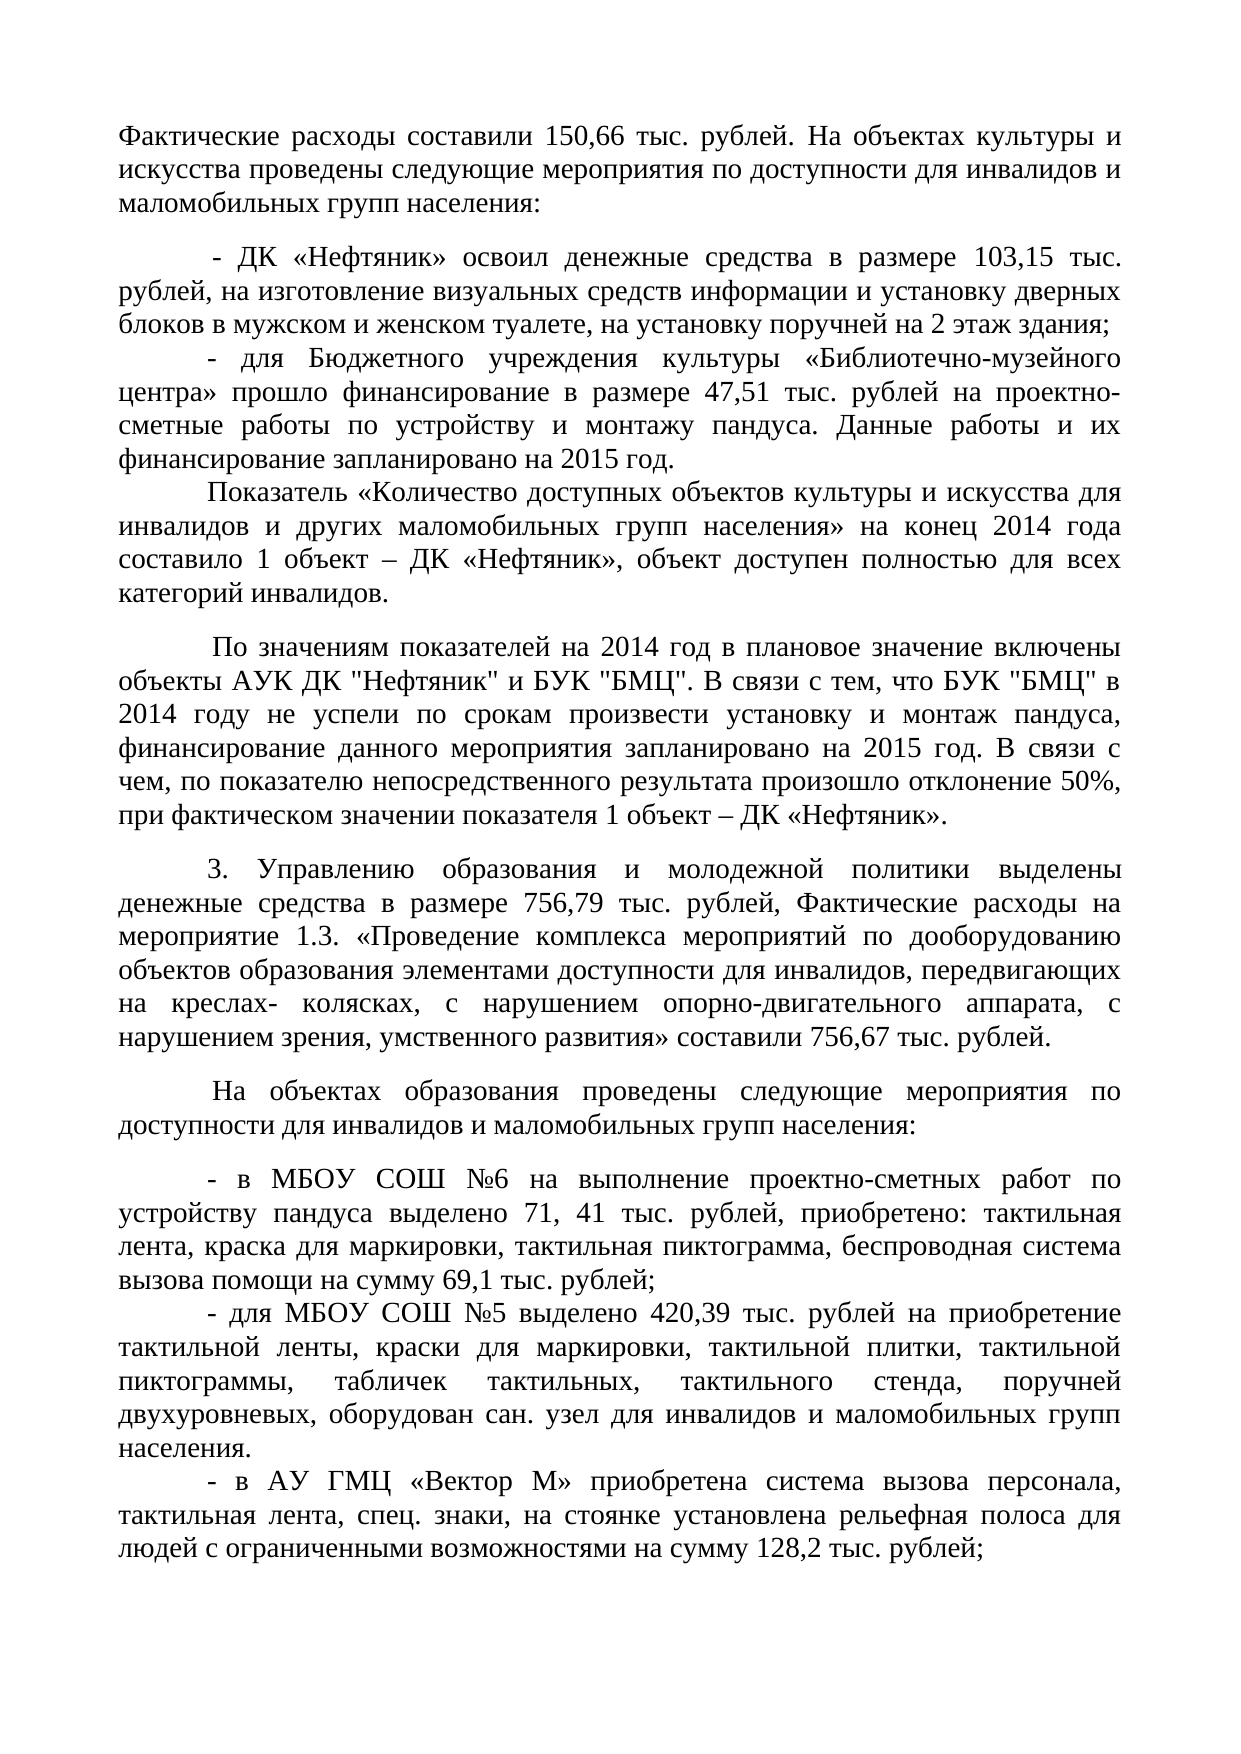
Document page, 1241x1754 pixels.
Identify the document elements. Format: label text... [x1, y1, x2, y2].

text - для Бюджетного учреждения культуры «Библиотечно-музейного центра» прошло финансирование в размере 47,51 тыс. рублей на проектно- сметные работы по устройству и монтажу пандуса. Данные работы и их финансирование запланировано на 2015 год. [118, 340, 1122, 474]
text - в АУ ГМЦ «Вектор М» приобретена система вызова персонала, тактильная лента, спец. знаки, на стоянке установлена рельефная полоса для людей с ограниченными возможностями на сумму 128,2 тыс. рублей; [118, 1463, 1122, 1564]
text По значениям показателей на 2014 год в плановое значение включены объекты АУК ДК "Нефтяник" и БУК "БМЦ". В связи с тем, что БУК "БМЦ" в 2014 году не успели по срокам произвести установку и монтаж пандуса, финансирование данного мероприятия запланировано на 2015 год. В связи с чем, по показателю непосредственного результата произошло отклонение 50%, при фактическом значении показателя 1 объект – ДК «Нефтяник». [118, 629, 1122, 831]
text - для МБОУ СОШ №5 выделено 420,39 тыс. рублей на приобретение тактильной ленты, краски для маркировки, тактильной плитки, тактильной пиктограммы, табличек тактильных, тактильного стенда, поручней двухуровневых, оборудован сан. узел для инвалидов и маломобильных групп населения. [118, 1296, 1122, 1463]
text На объектах образования проведены следующие мероприятия по доступности для инвалидов и маломобильных групп населения: [118, 1073, 1122, 1141]
text - в МБОУ СОШ №6 на выполнение проектно-сметных работ по устройству пандуса выделено 71, 41 тыс. рублей, приобретено: тактильная лента, краска для маркировки, тактильная пиктограмма, беспроводная система вызова помощи на сумму 69,1 тыс. рублей; [118, 1161, 1122, 1296]
text 3. Управлению образования и молодежной политики выделены денежные средства в размере 756,79 тыс. рублей, Фактические расходы на мероприятие 1.3. «Проведение комплекса мероприятий по дооборудованию объектов образования элементами доступности для инвалидов, передвигающих на креслах- колясках, с нарушением опорно-двигательного аппарата, с нарушением зрения, умственного развития» составили 756,67 тыс. рублей. [118, 851, 1122, 1053]
text - ДК «Нефтяник» освоил денежные средства в размере 103,15 тыс. рублей, на изготовление визуальных средств информации и установку дверных блоков в мужском и женском туалете, на установку поручней на 2 этаж здания; [118, 239, 1122, 340]
text Фактические расходы составили 150,66 тыс. рублей. На объектах культуры и искусства проведены следующие мероприятия по доступности для инвалидов и маломобильных групп населения: [118, 118, 1122, 219]
text Показатель «Количество доступных объектов культуры и искусства для инвалидов и других маломобильных групп населения» на конец 2014 года составило 1 объект – ДК «Нефтяник», объект доступен полностью для всех категорий инвалидов. [118, 474, 1122, 608]
